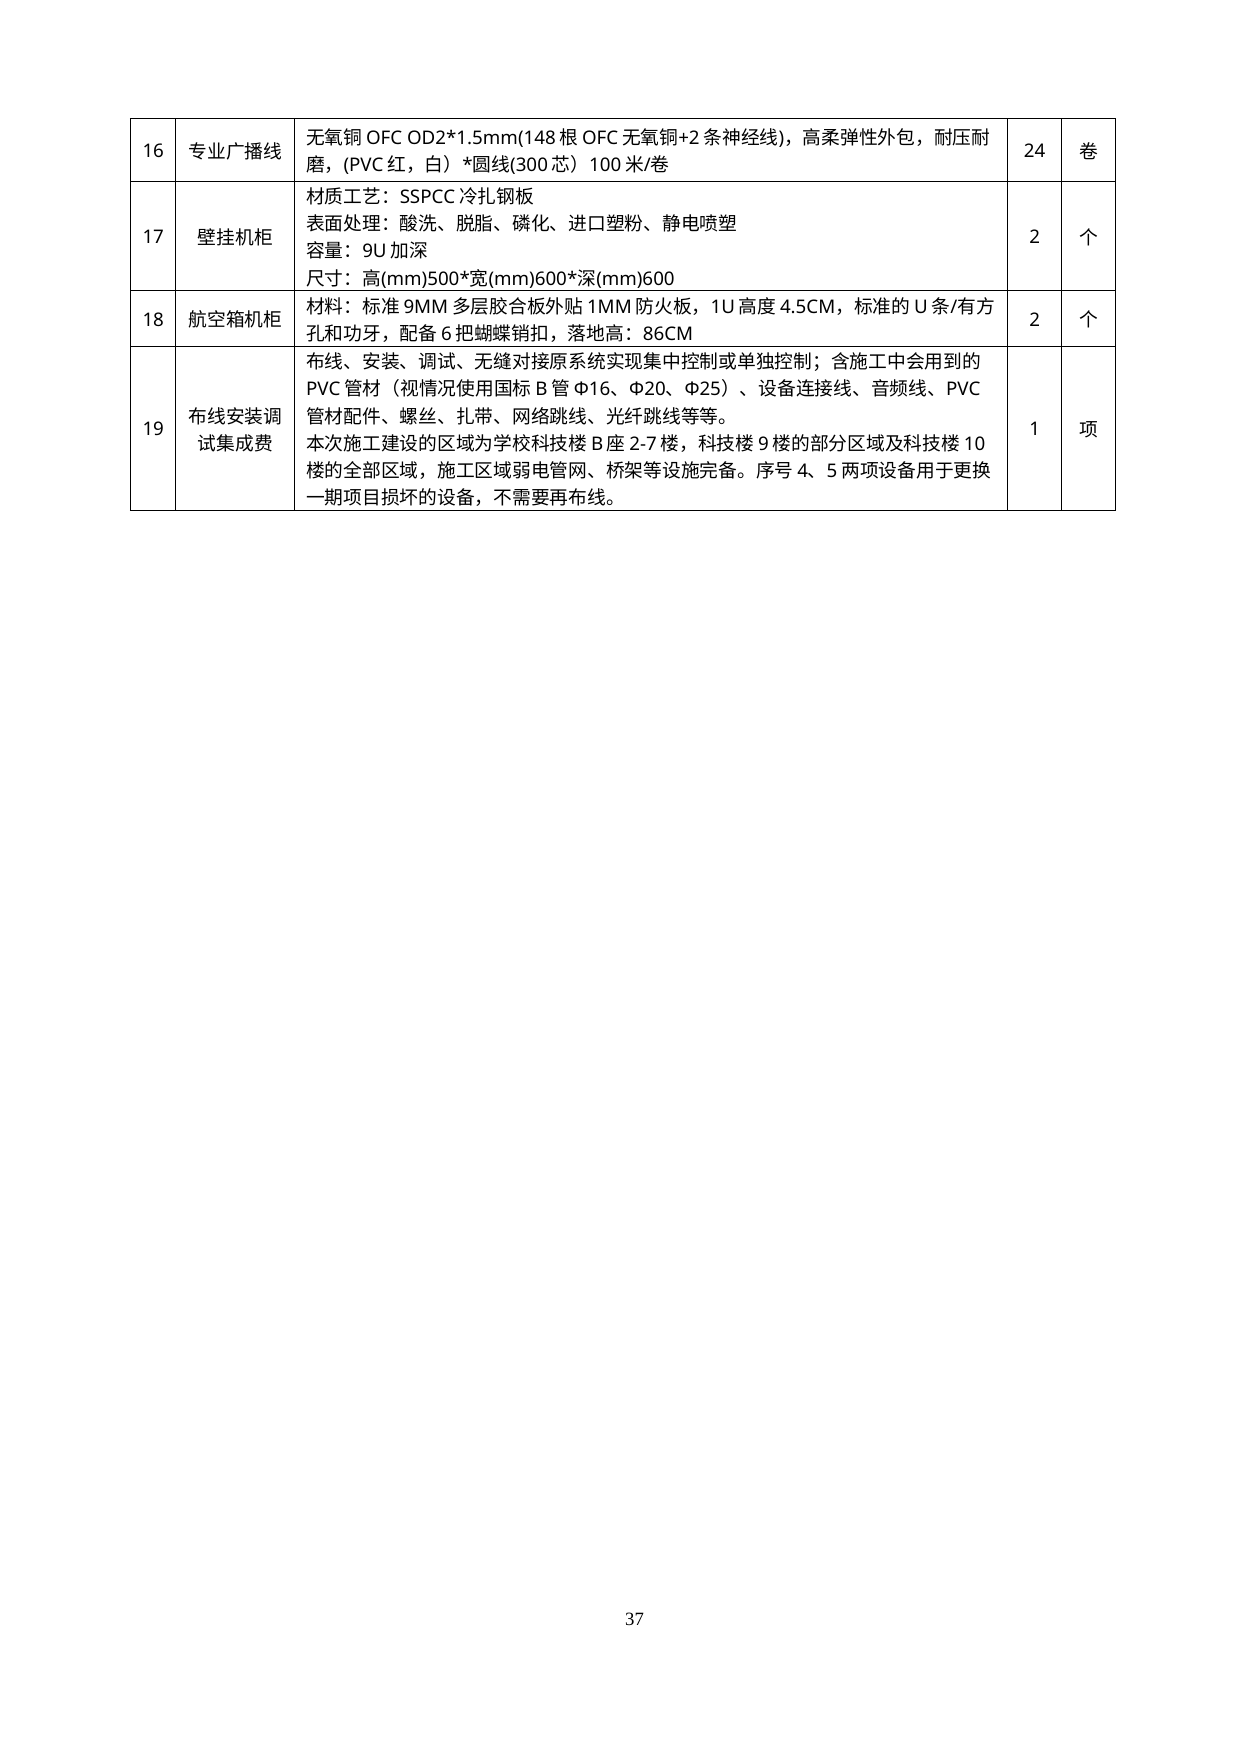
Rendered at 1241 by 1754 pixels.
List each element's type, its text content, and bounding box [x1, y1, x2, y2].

table_cell 18 [131, 291, 175, 346]
table_cell 专业广播线 [176, 119, 294, 181]
table_cell 材质工艺：SSPCC冷扎钢板 表面处理：酸洗、脱脂、磷化、进口塑粉、静电喷塑 容量：9U加深 尺寸：高(mm)500*宽(mm)600*深(mm)600 [295, 182, 1007, 290]
table_cell 布线安装调试集成费 [176, 347, 294, 510]
table_cell 材料：标准9MM多层胶合板外贴1MM防火板，1U高度4.5CM，标准的U条/有方孔和功牙，配备6把蝴蝶销扣，落地高：86CM [295, 291, 1007, 346]
table_cell 2 [1008, 182, 1061, 290]
table_cell 2 [1008, 291, 1061, 346]
table_cell 布线、安装、调试、无缝对接原系统实现集中控制或单独控制；含施工中会用到的PVC管材（视情况使用国标B管Φ16、Φ20、Φ25）、设备连接线、音频线、PVC管材配件、螺丝、扎带、网络跳线、光纤跳线等等。 本次施工建设的区域为学校科技楼B座2-7楼，科技楼9楼的部分区域及科技楼10楼的全部区域，施工区域弱电管网、桥架等设施完备。序号4、5两项设备用于更换一期项目损坏的设备，不需要再布线。 [295, 347, 1007, 510]
table_cell 24 [1008, 119, 1061, 181]
table_cell 19 [131, 347, 175, 510]
table_cell 16 [131, 119, 175, 181]
table_cell 航空箱机柜 [176, 291, 294, 346]
table_cell 项 [1062, 347, 1115, 510]
table_cell 个 [1062, 291, 1115, 346]
table_cell 壁挂机柜 [176, 182, 294, 290]
table_cell 无氧铜OFC OD2*1.5mm(148根OFC无氧铜+2条神经线)，高柔弹性外包，耐压耐磨，(PVC红，白）*圆线(300芯）100米/卷 [295, 119, 1007, 181]
table_cell 卷 [1062, 119, 1115, 181]
table_cell 17 [131, 182, 175, 290]
table_cell 1 [1008, 347, 1061, 510]
table_cell 个 [1062, 182, 1115, 290]
